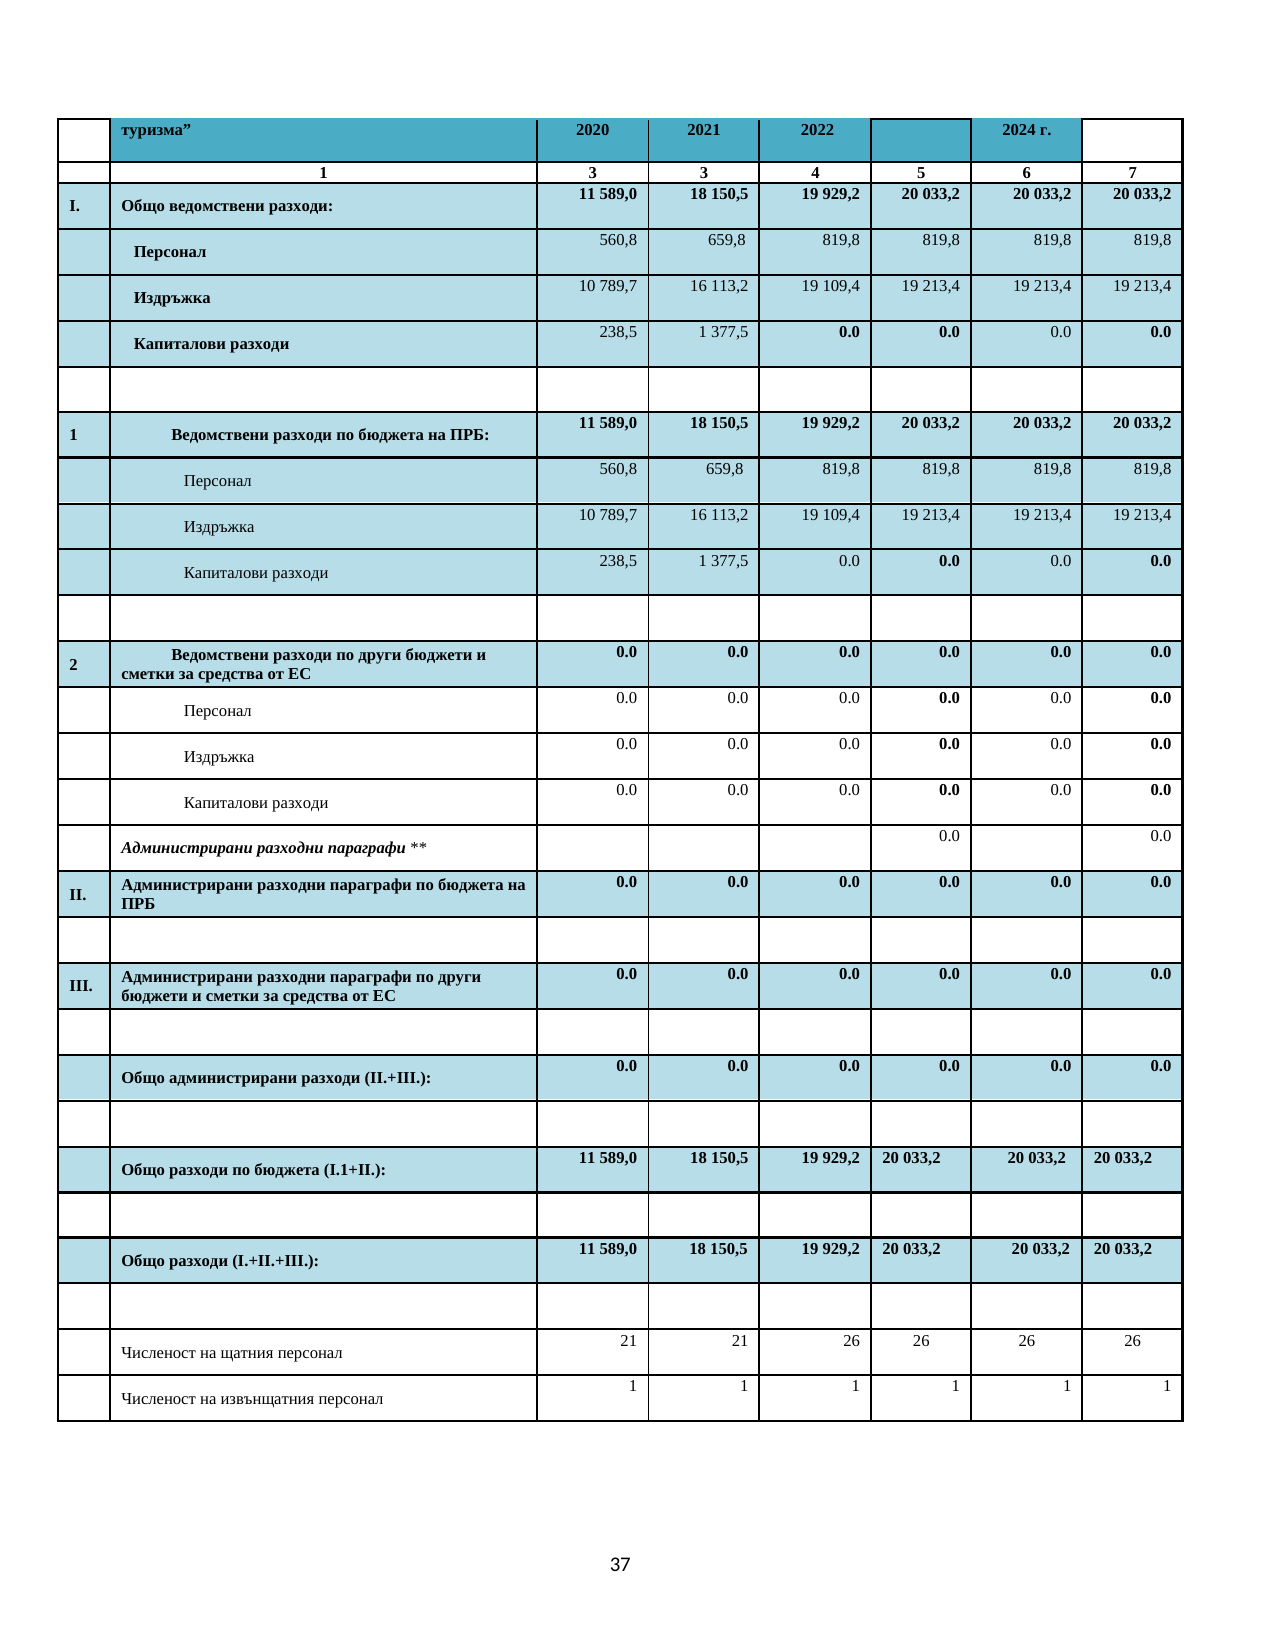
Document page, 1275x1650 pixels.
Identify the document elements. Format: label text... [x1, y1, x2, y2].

table_cell 11 589,0 [538, 1239, 648, 1282]
table_cell 0.0 [1083, 688, 1181, 732]
table_cell [59, 230, 109, 274]
table_cell Отчет 2020 [537, 118, 648, 139]
table_cell 11 589,0 [538, 413, 648, 456]
table_cell [972, 1010, 1081, 1054]
table_cell [538, 826, 648, 870]
table_cell [1083, 918, 1181, 962]
table_cell [538, 1102, 648, 1146]
table_cell 16 113,2 [649, 276, 758, 320]
table_cell Численост на щатния персонал [111, 1330, 536, 1374]
table_cell Капиталови разходи [111, 550, 536, 594]
table_cell Администрирани разходни параграфи по други бюджети и сметки за средства от ЕС [111, 964, 536, 1008]
table_cell 21 [649, 1330, 758, 1374]
table_cell 0.0 [760, 642, 870, 686]
table_cell [649, 1194, 758, 1236]
table_cell 0.0 [872, 734, 970, 778]
table_cell 1 [111, 163, 536, 182]
table_cell 819,8 [872, 230, 970, 274]
table_cell Закон 2022 [759, 118, 870, 139]
table_cell 238,5 [538, 322, 648, 366]
table_cell [59, 550, 109, 594]
table_cell Прогноза 2024 г. [972, 118, 1081, 139]
table_cell 0.0 [649, 780, 758, 824]
table_cell Общо разходи (І.+ІІ.+ІІІ.): [111, 1239, 536, 1282]
table_cell [538, 368, 648, 411]
table_cell ІІІ. [59, 964, 109, 1008]
table_cell [872, 596, 970, 640]
table_cell [538, 918, 648, 962]
table_cell [760, 1194, 870, 1236]
table_cell 19 929,2 [760, 413, 870, 456]
table_cell [760, 1102, 870, 1146]
table_cell [111, 918, 536, 962]
table_cell 0.0 [972, 550, 1081, 594]
table_cell [972, 1284, 1081, 1328]
table_cell Персонал [111, 459, 536, 502]
table_cell [972, 596, 1081, 640]
table_cell [59, 276, 109, 320]
table_cell [972, 918, 1081, 962]
table_cell 16 113,2 [649, 505, 758, 548]
table_cell Численост на извънщатния персонал [111, 1376, 536, 1420]
table_cell Отчет 2021 [648, 118, 759, 139]
table_cell [1083, 1010, 1181, 1054]
table_cell 4 [760, 163, 870, 182]
table_cell [872, 1010, 970, 1054]
table_cell [649, 139, 758, 161]
table_cell 26 [760, 1330, 870, 1374]
table_cell Общо разходи по бюджета (І.1+ІІ.): [111, 1148, 536, 1191]
table_cell 819,8 [760, 459, 870, 502]
table_cell 19 213,4 [1083, 505, 1181, 548]
table_cell 0.0 [760, 550, 870, 594]
table_cell [972, 1194, 1081, 1236]
table_cell [1083, 1102, 1181, 1146]
table_cell [1083, 1284, 1181, 1328]
table_cell [59, 1010, 109, 1054]
table_cell [972, 826, 1081, 870]
table_cell 20 033,2 [972, 413, 1081, 456]
table_cell 20 033,2 [872, 1148, 970, 1191]
table_cell [59, 1239, 109, 1282]
table_cell [111, 1010, 536, 1054]
table_cell 20 033,2 [1083, 413, 1181, 456]
table_cell 26 [1083, 1330, 1181, 1374]
table_cell [649, 368, 758, 411]
table_cell [538, 596, 648, 640]
table_cell 1 [972, 1376, 1081, 1420]
table_cell 0.0 [538, 872, 648, 916]
table_cell 0.0 [872, 872, 970, 916]
table_cell 0.0 [538, 1056, 648, 1099]
table_cell [872, 368, 970, 411]
table_cell 1 [1083, 1376, 1181, 1420]
table_cell 0.0 [760, 780, 870, 824]
table_cell [59, 1284, 109, 1328]
table_cell 1 377,5 [649, 550, 758, 594]
table_cell 18 150,5 [649, 1239, 758, 1282]
table_cell 20 033,2 [872, 413, 970, 456]
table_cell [111, 118, 537, 139]
table_cell [59, 826, 109, 870]
table_cell 0.0 [972, 964, 1081, 1008]
table_cell [1083, 596, 1181, 640]
table_cell [59, 505, 109, 548]
table_cell [972, 139, 1081, 161]
table_cell 20 033,2 [872, 1239, 970, 1282]
table_cell І. [59, 184, 109, 228]
table_cell [649, 918, 758, 962]
table_cell 0.0 [649, 642, 758, 686]
table_cell 20 033,2 [972, 1148, 1081, 1191]
table_cell 1 [872, 1376, 970, 1420]
table_cell 0.0 [1083, 964, 1181, 1008]
table_cell 819,8 [1083, 230, 1181, 274]
table_cell [59, 368, 109, 411]
table_cell 0.0 [872, 322, 970, 366]
table_cell Капиталови разходи [111, 322, 536, 366]
table_cell [649, 1284, 758, 1328]
table_cell 6 [972, 163, 1081, 182]
table_cell 0.0 [872, 1056, 970, 1099]
table_cell [760, 368, 870, 411]
table_cell 0.0 [649, 1056, 758, 1099]
table_cell [59, 1056, 109, 1099]
table_cell 26 [872, 1330, 970, 1374]
table_cell 0.0 [872, 780, 970, 824]
table_cell 19 213,4 [972, 505, 1081, 548]
table_cell [872, 1194, 970, 1236]
table_cell 20 033,2 [1083, 1239, 1181, 1282]
table_cell Персонал [111, 230, 536, 274]
table_cell 3 [538, 163, 648, 182]
table_cell [872, 1102, 970, 1146]
table_cell [760, 826, 870, 870]
table_cell 19 929,2 [760, 1239, 870, 1282]
table_cell 0.0 [872, 642, 970, 686]
table_cell Ведомствени разходи по бюджета на ПРБ: [111, 413, 536, 456]
table_cell 0.0 [1083, 550, 1181, 594]
table_cell [59, 163, 109, 182]
table_cell 20 033,2 [872, 184, 970, 228]
table_cell 19 213,4 [872, 276, 970, 320]
table_cell 819,8 [872, 459, 970, 502]
table_cell [649, 1102, 758, 1146]
table_cell 18 150,5 [649, 184, 758, 228]
table_cell [111, 139, 536, 161]
table_cell 19 213,4 [972, 276, 1081, 320]
table_cell 0.0 [760, 734, 870, 778]
table_cell 0.0 [872, 688, 970, 732]
table_cell 18 150,5 [649, 413, 758, 456]
table_cell [972, 1102, 1081, 1146]
table_cell 0.0 [649, 964, 758, 1008]
table_cell Общо администрирани разходи (ІІ.+ІІІ.): [111, 1056, 536, 1099]
table_cell [760, 1284, 870, 1328]
table_cell 819,8 [972, 459, 1081, 502]
table_cell 20 033,2 [1083, 1148, 1181, 1191]
table_cell 0.0 [1083, 734, 1181, 778]
table_cell 0.0 [1083, 872, 1181, 916]
table_cell [59, 459, 109, 502]
table_cell 19 929,2 [760, 1148, 870, 1191]
table_cell 20 033,2 [972, 184, 1081, 228]
table_cell 659,8 [649, 459, 758, 502]
table_cell 10 789,7 [538, 505, 648, 548]
table_cell [111, 368, 536, 411]
table_cell 1 [649, 1376, 758, 1420]
table_cell 19 109,4 [760, 276, 870, 320]
table_cell [760, 139, 870, 161]
table_cell [538, 1284, 648, 1328]
table_cell [59, 1330, 109, 1374]
table_cell 0.0 [872, 826, 970, 870]
table_cell 0.0 [538, 642, 648, 686]
table_cell 659,8 [649, 230, 758, 274]
table_cell [59, 322, 109, 366]
table_cell 1 377,5 [649, 322, 758, 366]
table_cell 1 [760, 1376, 870, 1420]
table_cell 0.0 [972, 322, 1081, 366]
table_cell 11 589,0 [538, 184, 648, 228]
table_cell [111, 596, 536, 640]
table_cell [972, 368, 1081, 411]
table_cell 0.0 [649, 734, 758, 778]
table_cell 19 929,2 [760, 184, 870, 228]
table_cell [760, 596, 870, 640]
table_cell [111, 1194, 536, 1236]
table_cell 0.0 [649, 872, 758, 916]
table_cell 0.0 [1083, 780, 1181, 824]
table_cell 0.0 [1083, 642, 1181, 686]
table_cell 819,8 [1083, 459, 1181, 502]
table_cell [538, 1010, 648, 1054]
table_cell 0.0 [760, 964, 870, 1008]
table_cell 0.0 [649, 688, 758, 732]
table_cell [872, 1284, 970, 1328]
table_cell 0.0 [972, 734, 1081, 778]
table_cell [760, 1010, 870, 1054]
table_cell [538, 1194, 648, 1236]
table_cell ІІ. [59, 872, 109, 916]
table_cell 11 589,0 [538, 1148, 648, 1191]
table_cell 0.0 [760, 872, 870, 916]
table_cell 0.0 [972, 688, 1081, 732]
table_cell 5 [872, 163, 970, 182]
table_cell 1 [538, 1376, 648, 1420]
table_cell [59, 1376, 109, 1420]
table_cell 0.0 [538, 734, 648, 778]
table_cell 21 [538, 1330, 648, 1374]
table_cell [111, 1102, 536, 1146]
table_cell 2 [59, 642, 109, 686]
table_cell [649, 596, 758, 640]
table_cell [649, 1010, 758, 1054]
table_cell 0.0 [872, 550, 970, 594]
table_cell Администрирани разходни параграфи ** [111, 826, 536, 870]
table_cell Капиталови разходи [111, 780, 536, 824]
table_cell 18 150,5 [649, 1148, 758, 1191]
table_cell 0.0 [760, 322, 870, 366]
table_cell [59, 734, 109, 778]
table_cell [59, 780, 109, 824]
table_cell 0.0 [972, 642, 1081, 686]
table_cell 238,5 [538, 550, 648, 594]
table_cell 20 033,2 [972, 1239, 1081, 1282]
table_cell [538, 139, 648, 161]
table_cell 0.0 [972, 780, 1081, 824]
table_cell 19 109,4 [760, 505, 870, 548]
table_cell 0.0 [972, 872, 1081, 916]
table_cell 0.0 [760, 688, 870, 732]
table_cell 0.0 [538, 964, 648, 1008]
table_cell 19 213,4 [872, 505, 970, 548]
table_cell [59, 918, 109, 962]
table_cell 560,8 [538, 459, 648, 502]
table_cell [59, 1102, 109, 1146]
table_cell 1 [59, 413, 109, 456]
table_cell [59, 688, 109, 732]
table_cell [59, 1148, 109, 1191]
table_cell Издръжка [111, 505, 536, 548]
table_cell [872, 918, 970, 962]
table_cell [59, 1194, 109, 1236]
table_cell [59, 596, 109, 640]
table_cell 3 [649, 163, 758, 182]
table_cell 0.0 [538, 780, 648, 824]
table_cell 19 213,4 [1083, 276, 1181, 320]
table_cell 560,8 [538, 230, 648, 274]
table_cell 0.0 [538, 688, 648, 732]
table_cell 20 033,2 [1083, 184, 1181, 228]
table_cell 0.0 [872, 964, 970, 1008]
table_cell 0.0 [1083, 322, 1181, 366]
table_cell 0.0 [972, 1056, 1081, 1099]
table_cell 26 [972, 1330, 1081, 1374]
table_cell 0.0 [1083, 826, 1181, 870]
table_cell Администрирани разходни параграфи по бюджета на ПРБ [111, 872, 536, 916]
table_cell 0.0 [760, 1056, 870, 1099]
table_cell [1083, 368, 1181, 411]
table_cell [1083, 1194, 1181, 1236]
table_cell Ведомствени разходи по други бюджети и сметки за средства от ЕС [111, 642, 536, 686]
table_cell [649, 826, 758, 870]
table_cell Персонал [111, 688, 536, 732]
table_cell 819,8 [972, 230, 1081, 274]
table_cell Издръжка [111, 276, 536, 320]
table_cell 7 [1083, 163, 1181, 182]
table_cell Общо ведомствени разходи: [111, 184, 536, 228]
table_cell [111, 1284, 536, 1328]
table_cell 0.0 [1083, 1056, 1181, 1099]
table_cell 819,8 [760, 230, 870, 274]
table_cell [760, 918, 870, 962]
table_cell Издръжка [111, 734, 536, 778]
table_cell 10 789,7 [538, 276, 648, 320]
